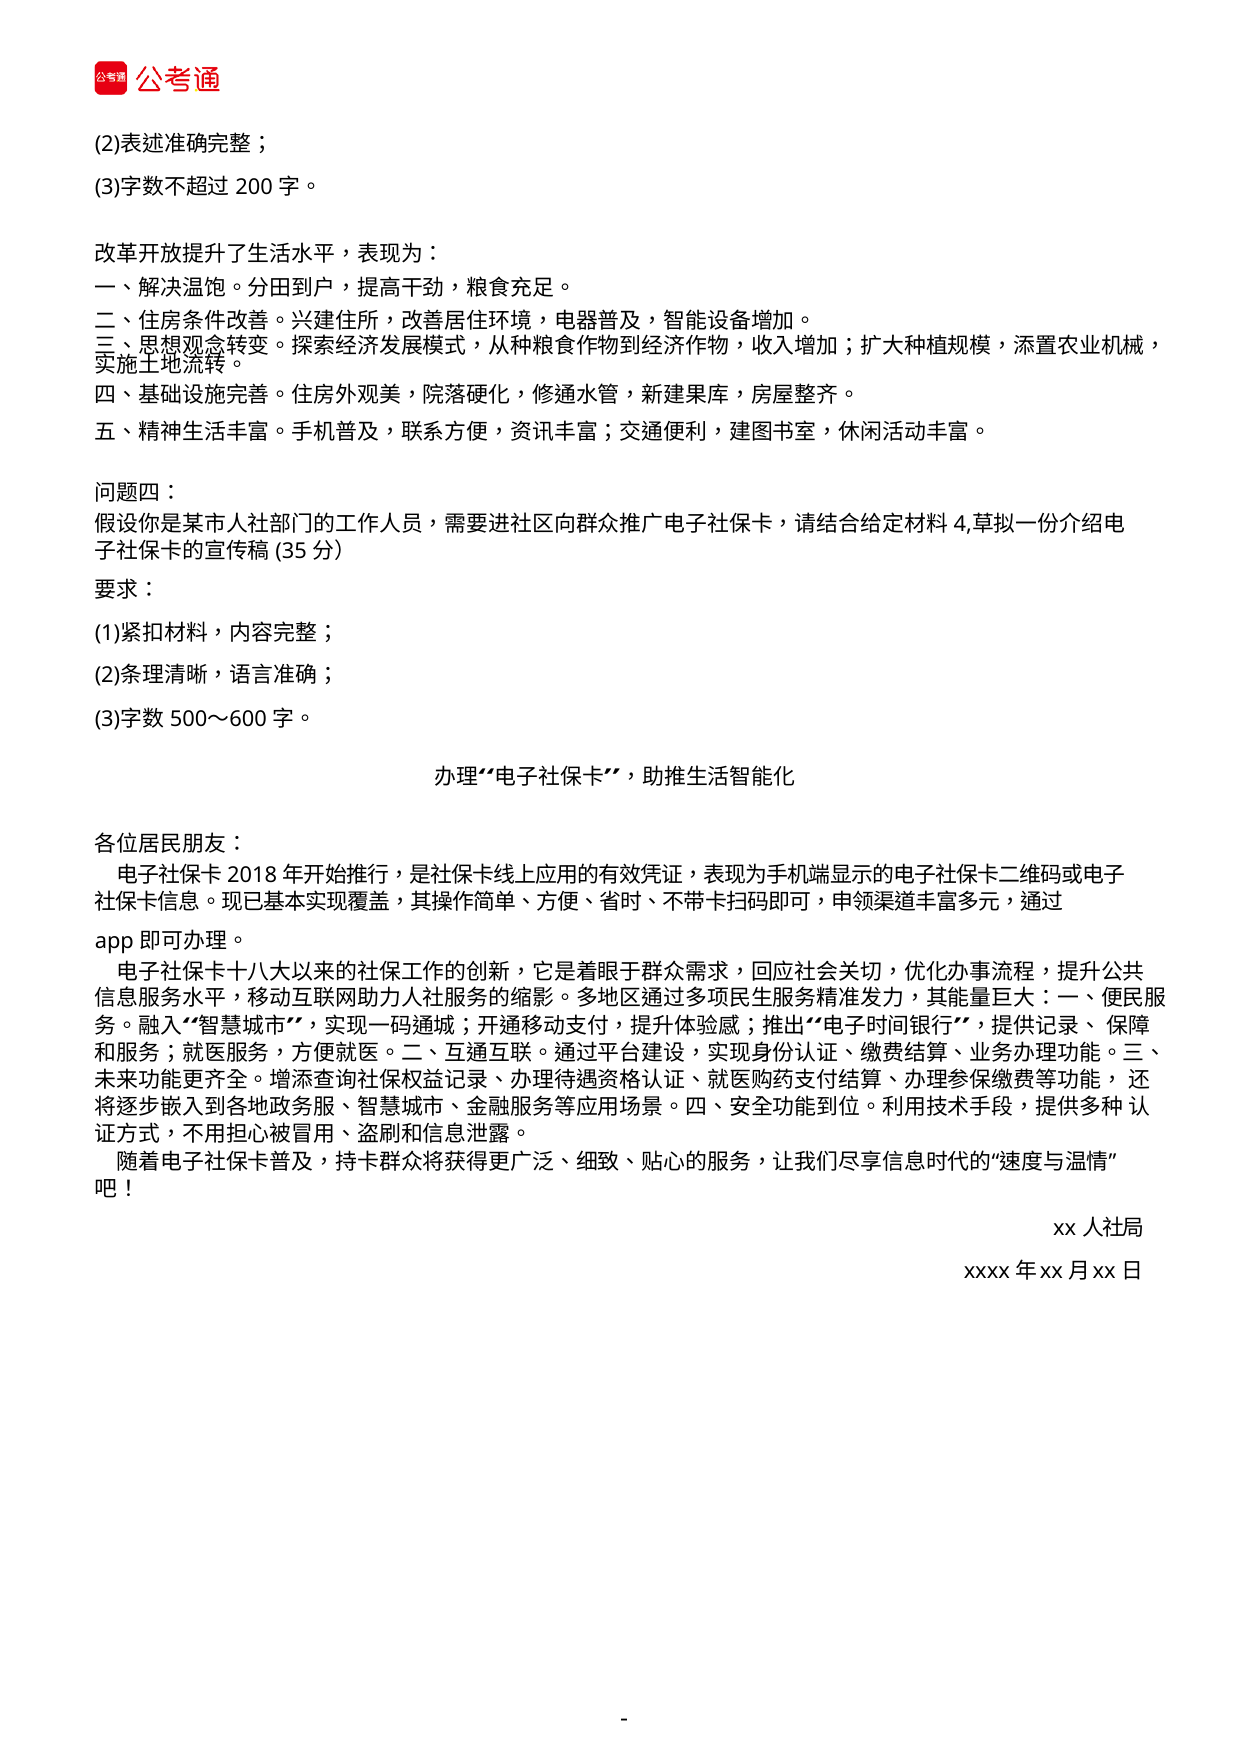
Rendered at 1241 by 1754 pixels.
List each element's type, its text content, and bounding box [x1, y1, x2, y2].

text 要求： [94, 564, 1178, 606]
picture [94, 61, 220, 95]
text (3)字数 500〜600 字。 [94, 691, 1178, 736]
text app 即可办理。 [94, 916, 1178, 957]
text xx 人社局 [83, 1202, 1146, 1243]
text 办理“电子社保卡”，助推生活智能化 [434, 761, 1178, 791]
text 三、思想观念转变。探索经济发展模式，从种粮食作物到经济作物，收入增加；扩大种植规模，添置农业机械， 实施土地流转。 [94, 337, 1166, 378]
text 电子社保卡十八大以来的社保工作的创新，它是着眼于群众需求，回应社会关切，优化办事流程，提升公共 信息服务水平，移动互联网助力人社服务的缩影。多地区通过多项民生服务精准发力，其能量巨大：一、便民服务。融入“智慧城市”，实现一码通城；开通移动支付，提升体验感；推出“电子时间银行”，提供记录、 保障和服务；就医服务，方便就医。二、互通互联。通过平台建设，实现身份认证、缴费结算、业务办理功能。三、未来功能更齐全。增添查询社保权益记录、办理待遇资格认证、就医购药支付结算、办理参保缴费等功能， 还将逐步嵌入到各地政务服、智慧城市、金融服务等应用场景。四、安全功能到位。利用技术手段，提供多种 认证方式，不用担心被冒用、盗刷和信息泄露。 [94, 958, 1166, 1148]
text (3)字数不超过 200 字。 [94, 159, 1178, 203]
text 电子社保卡 2018 年开始推行，是社保卡线上应用的有效凭证，表现为手机端显示的电子社保卡二维码或电子社保卡信息。现已基本实现覆盖，其操作简单、方便、省时、不带卡扫码即可，申领渠道丰富多元，通过 [94, 861, 1134, 916]
text 各位居民朋友： [94, 816, 1178, 861]
text 改革开放提升了生活水平，表现为： [94, 230, 1178, 269]
text 一、解决温饱。分田到户，提高干劲，粮食充足。 [94, 269, 1178, 302]
text xxxx 年 xx 月 xx 日 [83, 1243, 1146, 1288]
text (1)紧扣材料，内容完整； [94, 606, 1178, 648]
text 假设你是某市人社部门的工作人员，需要进社区向群众推广电子社保卡，请结合给定材料 4,草拟一份介绍电子社保卡的宣传稿 (35 分） [94, 510, 1135, 564]
text 四、基础设施完善。住房外观美，院落硬化，修通水管，新建果库，房屋整齐。 [94, 378, 1178, 408]
text 二、住房条件改善。兴建住所，改善居住环境，电器普及，智能设备增加。 [94, 302, 1178, 334]
text 随着电子社保卡普及，持卡群众将获得更广泛、细致、贴心的服务，让我们尽享信息时代的“速度与温情” 吧！ [94, 1148, 1144, 1202]
text 问题四： [94, 465, 1178, 509]
text (2)条理清晰，语言准确； [94, 648, 1178, 691]
text (2)表述准确完整； [94, 119, 1178, 159]
text 五、精神生活丰富。手机普及，联系方便，资讯丰富；交通便利，建图书室，休闲活动丰富。 [94, 408, 1178, 448]
